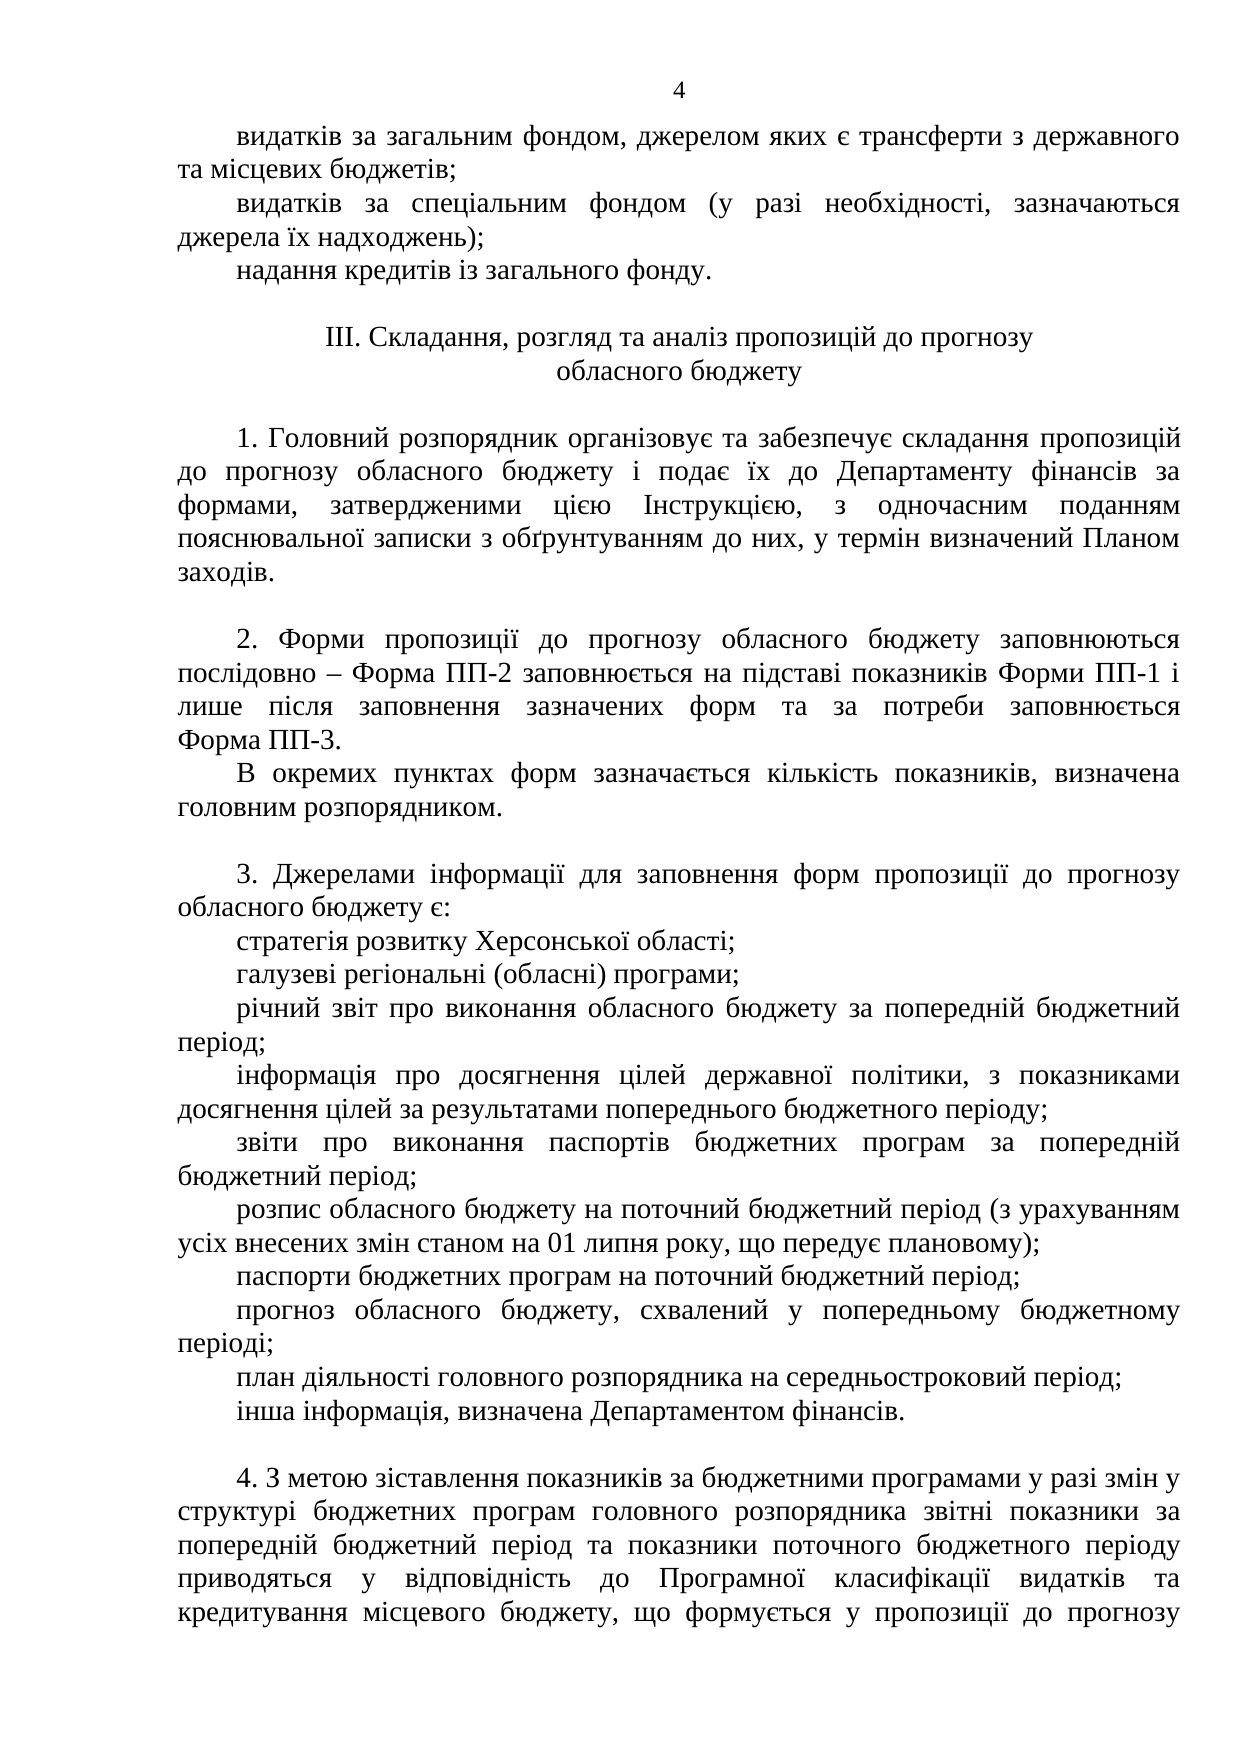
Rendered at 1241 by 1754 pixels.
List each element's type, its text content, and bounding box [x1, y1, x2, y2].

text річний звіт про виконання обласного бюджету за попередній бюджетний період; [177, 990, 1181, 1057]
text видатків за загальним фондом, джерелом яких є трансферти з державного та місцевих бюджетів; [177, 118, 1181, 185]
text видатків за спеціальним фондом (у разі необхідності, зазначаються джерела їх надходжень); [177, 185, 1181, 252]
text розпис обласного бюджету на поточний бюджетний період (з урахуванням усіх внесених змін станом на 01 липня року, що передує плановому); [177, 1191, 1181, 1258]
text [177, 1460, 1181, 1627]
text В окремих пунктах форм зазначається кількість показників, визначена головним розпорядником. [177, 755, 1181, 822]
text надання кредитів із загального фонду. [177, 252, 1181, 286]
text інформація про досягнення цілей державної політики, з показниками досягнення цілей за результатами попереднього бюджетного періоду; [177, 1057, 1181, 1124]
text обласного бюджету [177, 353, 1181, 386]
text галузеві регіональні (обласні) програми; [177, 957, 1181, 990]
text прогноз обласного бюджету, схвалений у попередньому бюджетному періоді; [177, 1292, 1181, 1359]
text 1. Головний розпорядник організовує та забезпечує складання пропозицій до прогнозу обласного бюджету і подає їх до Департаменту фінансів за формами, затвердженими цією Інструкцією, з одночасним поданням пояснювальної записки з обґрунтуванням до них, у термін визначений Планом заходів. [177, 420, 1181, 588]
text ІІІ. Складання, розгляд та аналіз пропозицій до прогнозу [177, 319, 1181, 353]
text план діяльності головного розпорядника на середньостроковий період; [177, 1359, 1181, 1393]
text звіти про виконання паспортів бюджетних програм за попередній бюджетний період; [177, 1124, 1181, 1191]
text стратегія розвитку Херсонської області; [177, 923, 1181, 957]
text 2. Форми пропозиції до прогнозу обласного бюджету заповнюються послідовно – Форма ПП-2 заповнюється на підставі показників Форми ПП-1 і лише після заповнення зазначених форм та за потреби заповнюється Форма ПП-3. [177, 621, 1181, 755]
text паспорти бюджетних програм на поточний бюджетний період; [177, 1258, 1181, 1292]
text інша інформація, визначена Департаментом фінансів. [177, 1393, 1181, 1426]
text 3. Джерелами інформації для заповнення форм пропозиції до прогнозу обласного бюджету є: [177, 856, 1181, 923]
